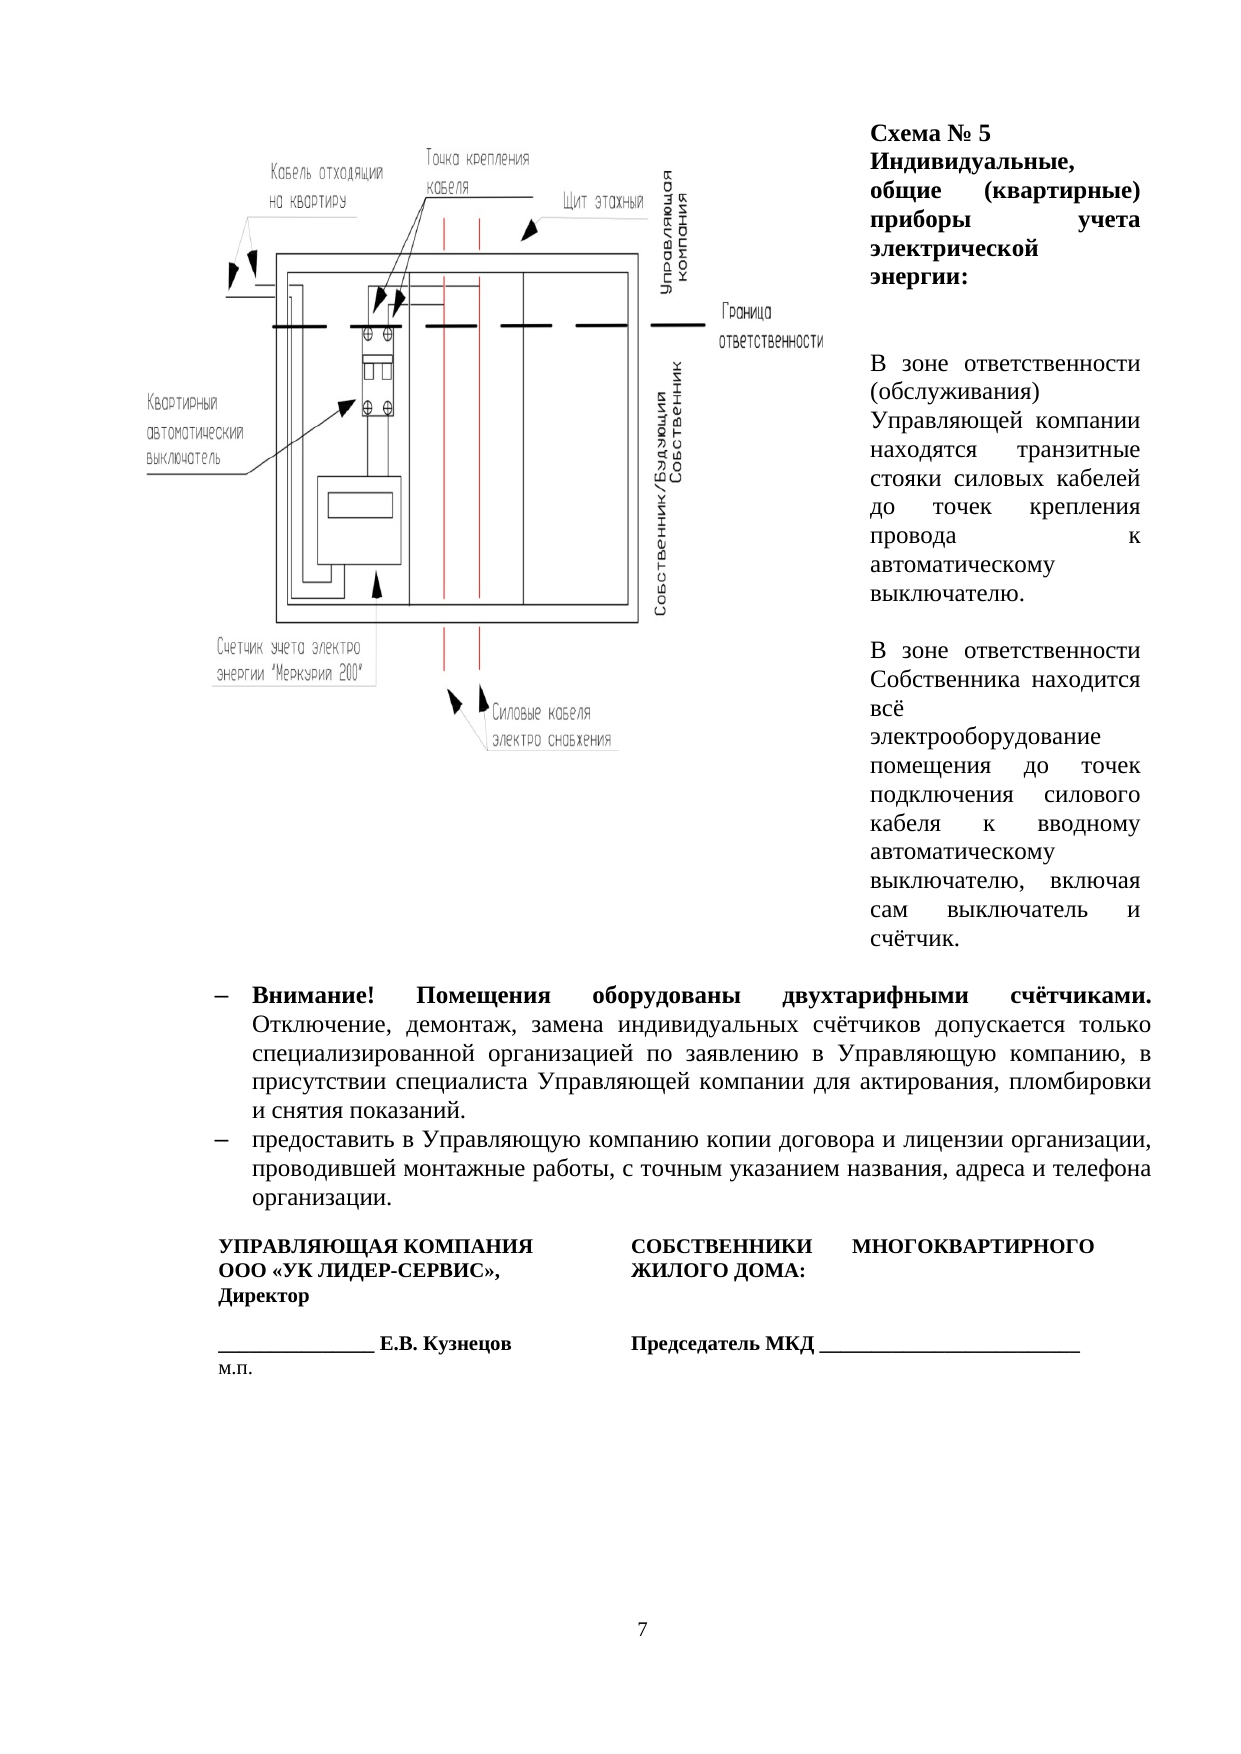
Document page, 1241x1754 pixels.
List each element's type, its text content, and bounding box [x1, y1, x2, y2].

list Внимание! Помещения оборудованы двухтарифными счётчиками. Отключение, демонтаж, замена индивидуальных счётчиков допускается только специализированной организацией по заявлению в Управляющую компанию, в присутствии специалиста Управляющей компании для актирования, пломбировки и снятия показаний. [214, 980, 1152, 1124]
table_header УПРАВЛЯЮЩАЯ КОМПАНИЯ ООО «УК ЛИДЕР-СЕРВИС», Директор _______________ Е.В. Кузнецов м.п. [133, 1210, 619, 1379]
list предоставить в Управляющую компанию копии договора и лицензии организации, проводившей монтажные работы, с точным указанием названия, адреса и телефона организации. [214, 1124, 1152, 1210]
table_header Схема № 5 Индивидуальные, общие (квартирные) приборы учета электрической энергии: В зоне ответственности (обслуживания) Управляющей компании находятся транзитные стояки силовых кабелей до точек крепления провода к автоматическому выключателю. В зоне ответственности Собственника находится всё электрооборудование помещения до точек подключения силового кабеля к вводному автоматическому выключателю, включая сам выключатель и счётчик. [832, 118, 1152, 980]
table_header [133, 118, 832, 980]
picture [146, 148, 823, 751]
table_header СОБСТВЕННИКИ МНОГОКВАРТИРНОГО ЖИЛОГО ДОМА: Председатель МКД _________________________ [620, 1210, 1106, 1379]
